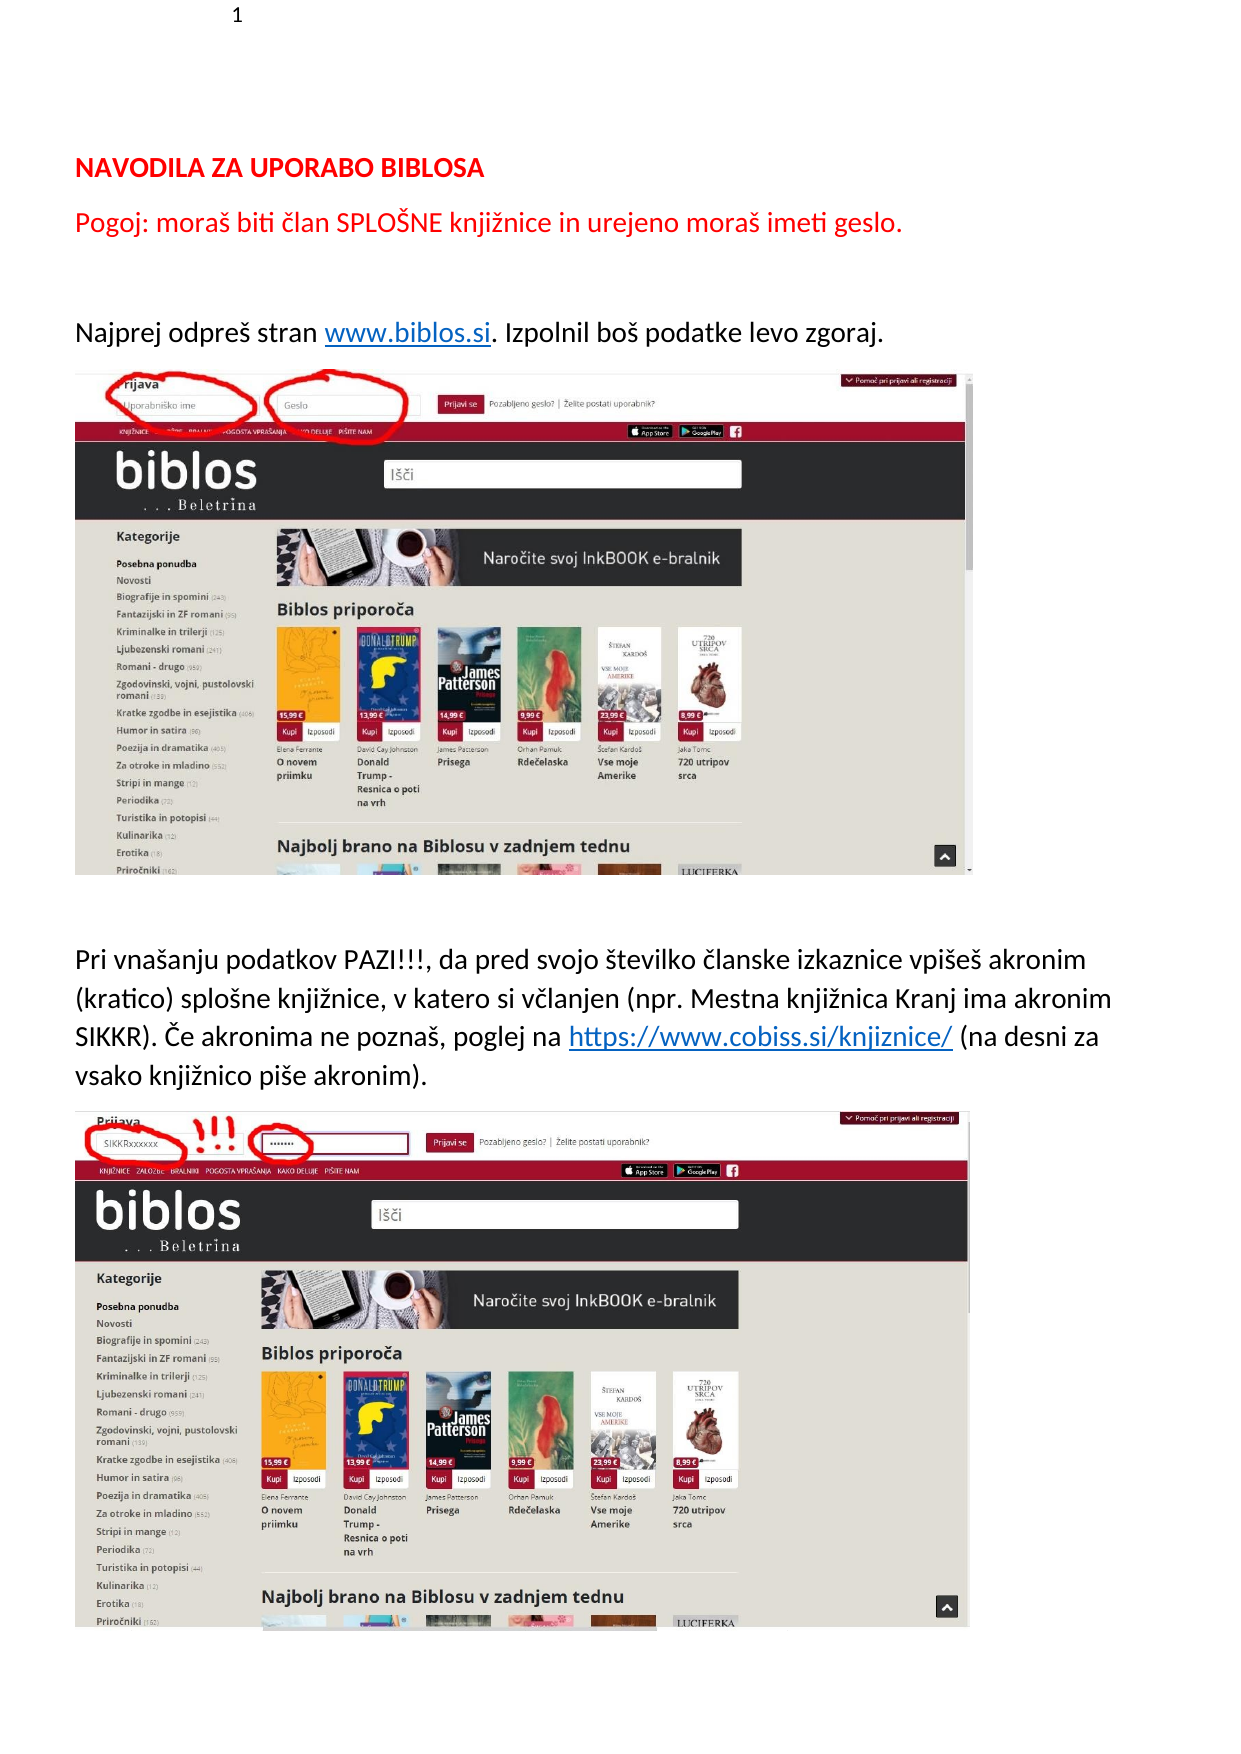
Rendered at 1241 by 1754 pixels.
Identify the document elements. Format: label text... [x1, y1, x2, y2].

text Pri vnašanju podatkov PAZI!!!, da pred svojo številko članske izkaznice vpišeš akronim (kratico) splošne knjižnice, v katero si včlanjen (npr. Mestna knjižnica Kranj ima akronim SIKKR). Če akronima ne poznaš, poglej na https://www.cobiss.si/knjiznice/ (na desni za vsako knjižnico piše akronim). [75, 941, 1114, 1092]
text Najprej odpreš stran www.biblos.si. Izpolnil boš podatke levo zgoraj. [75, 314, 1169, 350]
picture [75, 369, 973, 875]
subtitle NAVODILA ZA UPORABO BIBLOSA [75, 149, 1169, 185]
text Pogoj: moraš biti član SPLOŠNE knjižnice in urejeno moraš imeti geslo. [75, 204, 1169, 240]
picture [75, 1111, 970, 1631]
